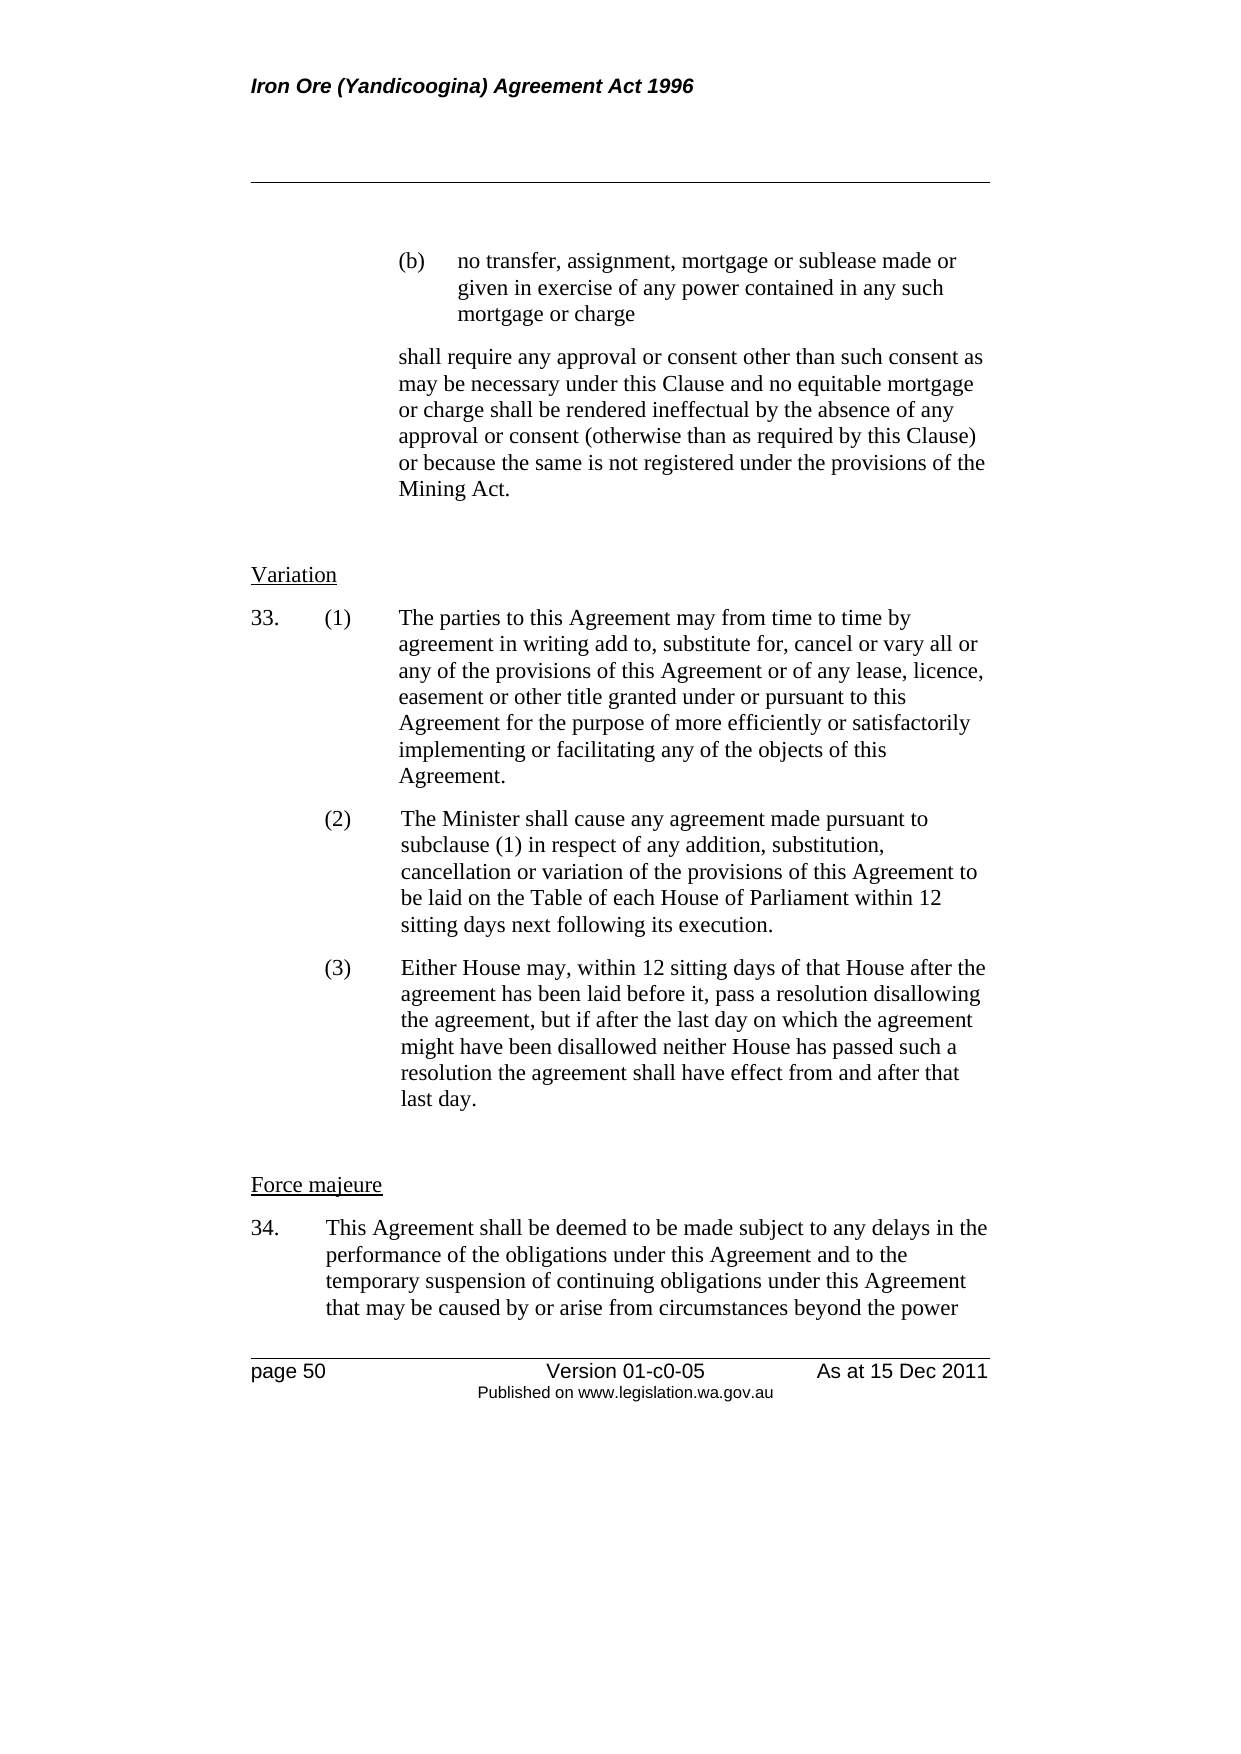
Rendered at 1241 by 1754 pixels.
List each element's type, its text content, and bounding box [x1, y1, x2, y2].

text Variation [251, 561, 990, 587]
text (3) Either House may, within 12 sitting days of that House after the agreement has been laid before it, pass a resolution disallowing the agreement, but if after the last day on which the agreement might have been disallowed neither House has passed such a resolution the agreement shall have effect from and after that last day. [251, 954, 990, 1112]
text 33. (1) The parties to this Agreement may from time to time by agreement in writing add to, substitute for, cancel or vary all or any of the provisions of this Agreement or of any lease, licence, easement or other title granted under or pursuant to this Agreement for the purpose of more efficiently or satisfactorily implementing or facilitating any of the objects of this Agreement. [251, 604, 990, 788]
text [251, 1214, 990, 1320]
text shall require any approval or consent other than such consent as may be necessary under this Clause and no equitable mortgage or charge shall be rendered ineffectual by the absence of any approval or consent (otherwise than as required by this Clause) or because the same is not registered under the provisions of the Mining Act. [251, 343, 990, 501]
text (b) no transfer, assignment, mortgage or sublease made or given in exercise of any power contained in any such mortgage or charge [251, 247, 990, 327]
text (2) The Minister shall cause any agreement made pursuant to subclause (1) in respect of any addition, substitution, cancellation or variation of the provisions of this Agreement to be laid on the Table of each House of Parliament within 12 sitting days next following its execution. [251, 805, 990, 937]
text Force majeure [251, 1171, 990, 1198]
